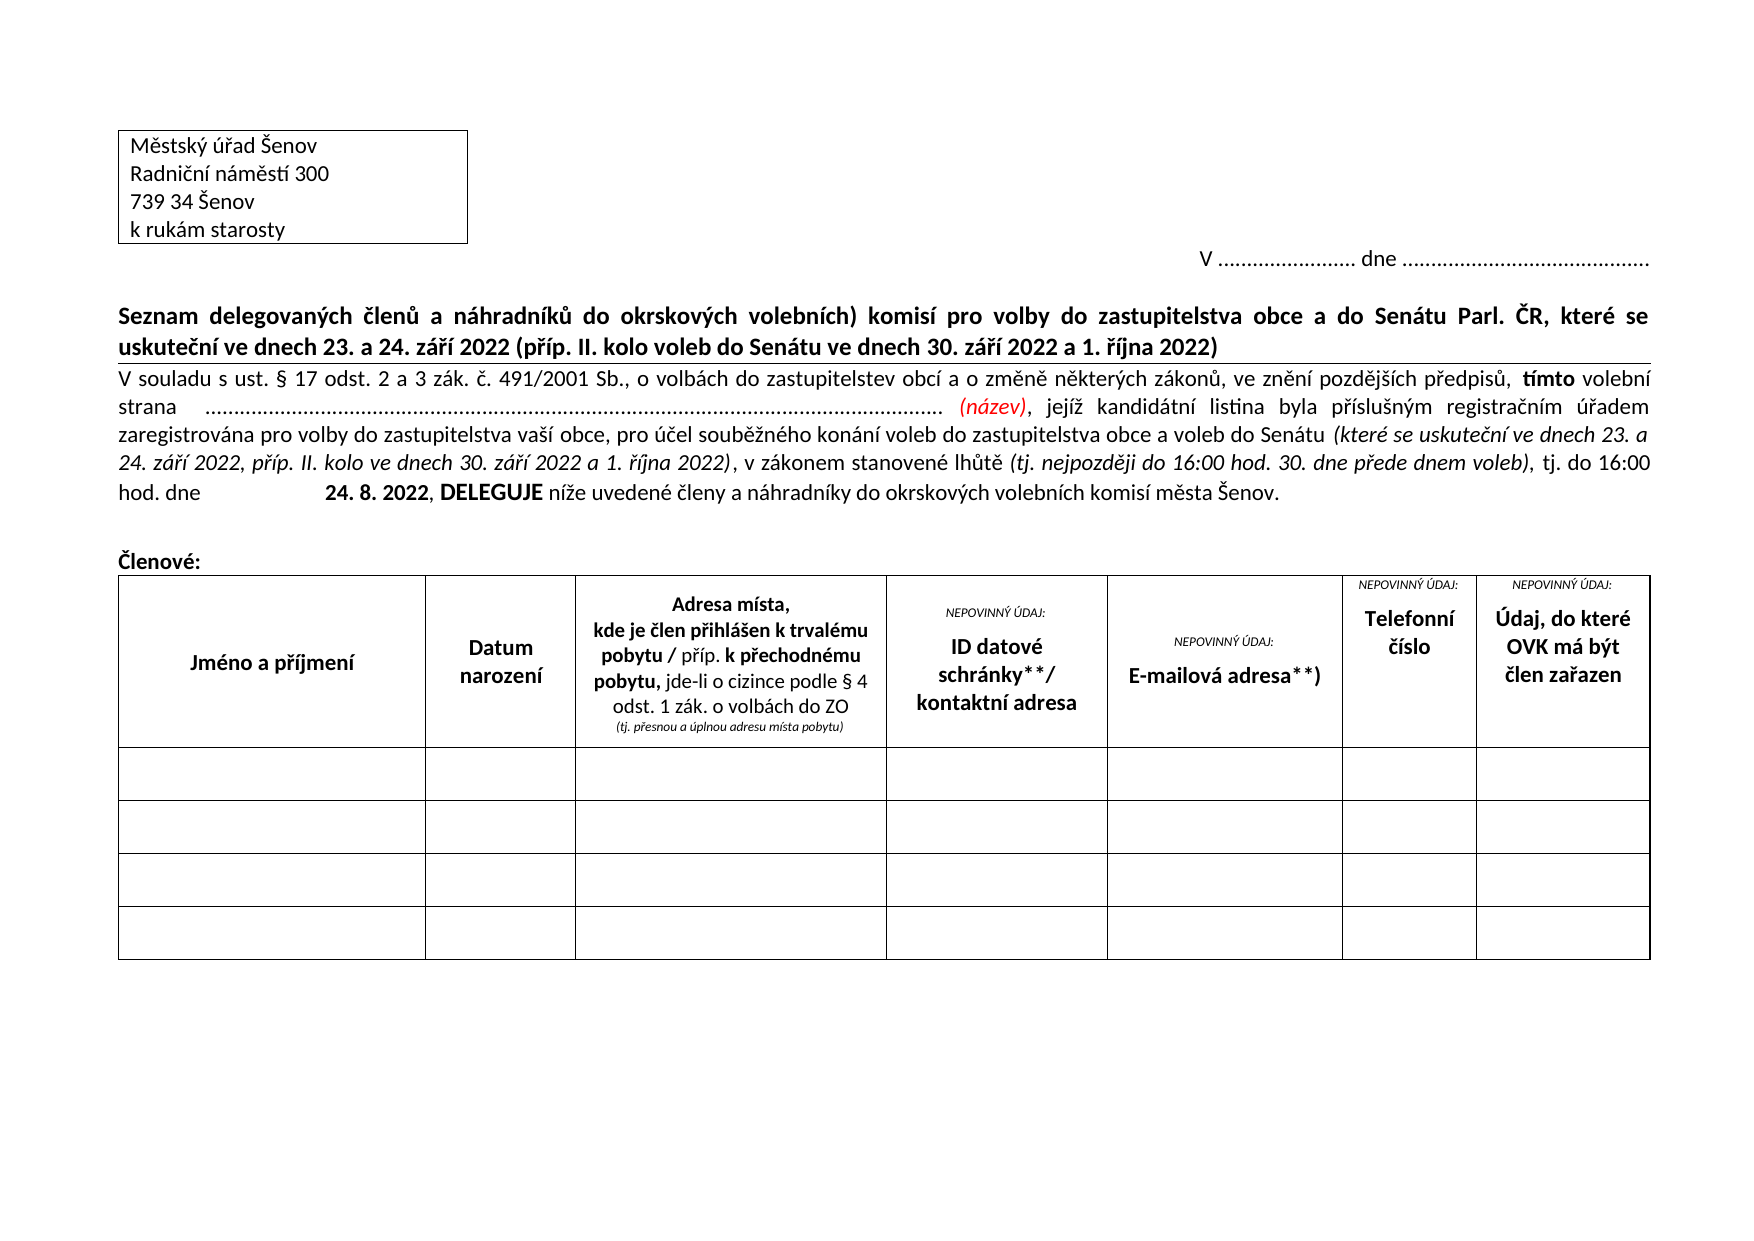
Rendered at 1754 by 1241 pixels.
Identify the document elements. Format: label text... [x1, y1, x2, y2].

table_cell [119, 907, 425, 959]
table_cell [576, 854, 886, 906]
table_cell [1108, 748, 1342, 800]
table_header Jméno a příjmení [119, 576, 425, 747]
table_header Datum narození [426, 576, 575, 747]
table_cell [426, 748, 575, 800]
table_cell [887, 854, 1107, 906]
table_cell [1477, 854, 1649, 906]
table_cell [887, 907, 1107, 959]
table_header Adresa místa, kde je člen přihlášen k trvalému pobytu / příp. k přechodnému pobytu, jde-li o cizince podle § 4 odst. 1 zák. o volbách do ZO (tj. přesnou a úplnou adresu místa pobytu) [576, 576, 886, 747]
table_cell [119, 854, 425, 906]
table_header NEPOVINNÝ ÚDAJ: E-mailová adresa**) [1108, 576, 1342, 747]
table_cell [1343, 907, 1476, 959]
table_cell [1343, 801, 1476, 853]
table_cell [576, 801, 886, 853]
table_header Městský úřad Šenov Radniční náměstí 300 739 34 Šenov k rukám starosty [119, 131, 467, 243]
text Seznam delegovaných členů a náhradníků do okrskových volebních) komisí pro volby do zastupitelstva obce a do Senátu Parl. ČR, které se uskuteční ve dnech 23. a 24. září 2022 (příp. II. kolo voleb do Senátu ve dnech 30. září 2022 a 1. října 2022) [118, 300, 1651, 363]
table_cell [887, 748, 1107, 800]
text V ........................ dne ........................................... [118, 244, 1651, 272]
text Členové: [118, 547, 1651, 575]
table_cell [1477, 907, 1649, 959]
table_cell [1477, 801, 1649, 853]
table_cell [1343, 748, 1476, 800]
table_cell [1477, 748, 1649, 800]
table_cell [576, 907, 886, 959]
table_cell [1343, 854, 1476, 906]
table_cell [1108, 854, 1342, 906]
table_cell [119, 801, 425, 853]
table_header NEPOVINNÝ ÚDAJ: ID datové schránky**/ kontaktní adresa [887, 576, 1107, 747]
table_header NEPOVINNÝ ÚDAJ: Údaj, do které OVK má být člen zařazen [1477, 576, 1649, 747]
table_cell [426, 907, 575, 959]
table_cell [887, 801, 1107, 853]
table_cell [119, 748, 425, 800]
table_cell [1108, 907, 1342, 959]
table_header NEPOVINNÝ ÚDAJ: Telefonní číslo [1343, 576, 1476, 747]
text V souladu s ust. § 17 odst. 2 a 3 zák. č. 491/2001 Sb., o volbách do zastupitelstev obcí a o změně některých zákonů, ve znění pozdějších předpisů, tímto volební strana ................................................................................................................................ (název), jejíž kandidátní listina byla příslušným registračním úřadem zaregistrována pro volby do zastupitelstva vaší obce, pro účel souběžného konání voleb do zastupitelstva obce a voleb do Senátu (které se uskuteční ve dnech 23. a 24. září 2022, příp. II. kolo ve dnech 30. září 2022 a 1. října 2022), v zákonem stanovené lhůtě (tj. nejpozději do 16:00 hod. 30. dne přede dnem voleb), tj. do 16:00 hod. dne 24. 8. 2022, deleguje níže uvedené členy a náhradníky do okrskových volebních komisí města Šenov. [118, 364, 1651, 507]
table_cell [426, 854, 575, 906]
table_cell [1108, 801, 1342, 853]
table_cell [426, 801, 575, 853]
table_cell [576, 748, 886, 800]
